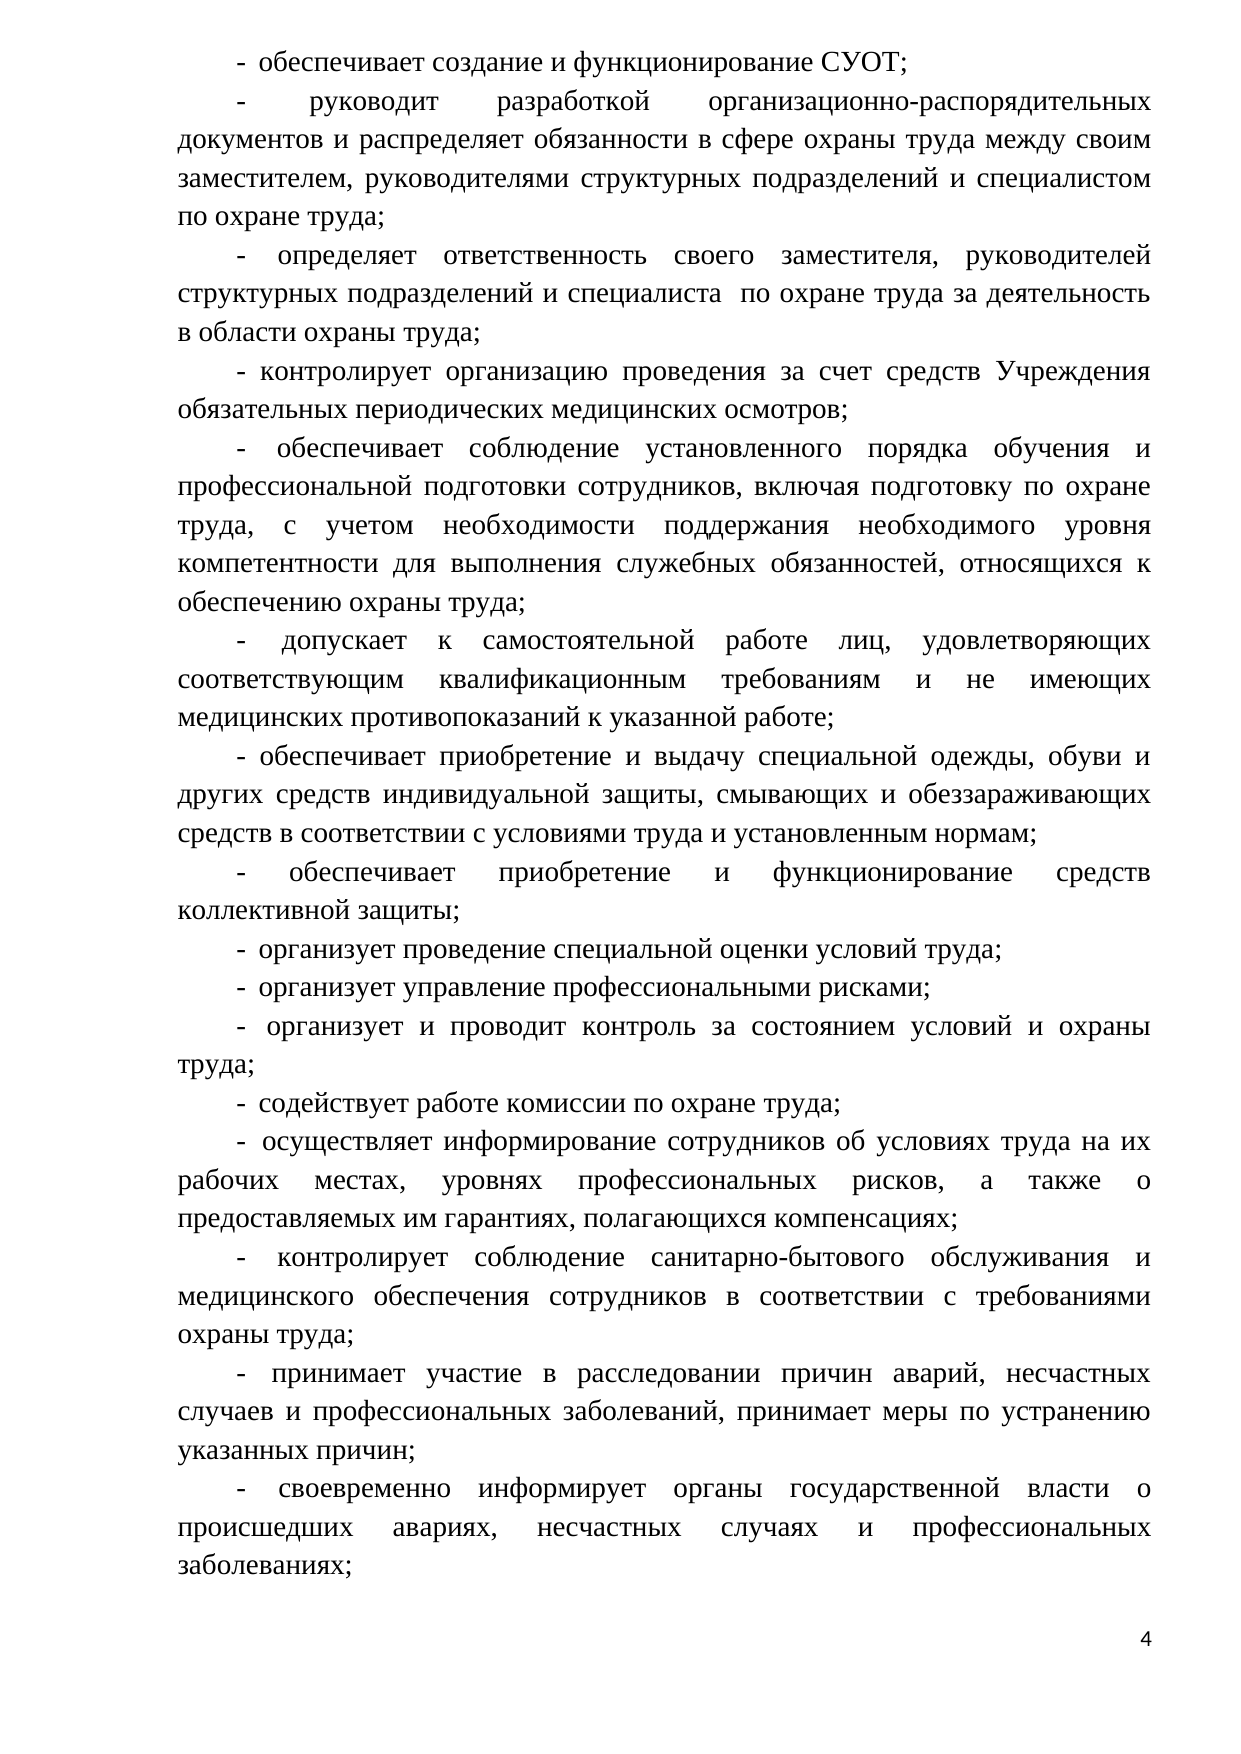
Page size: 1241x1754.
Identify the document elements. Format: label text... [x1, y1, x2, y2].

text - организует управление профессиональными рисками; [177, 969, 1152, 1003]
text - допускает к самостоятельной работе лиц, удовлетворяющих соответствующим квалификационным требованиям и не имеющих медицинских противопоказаний к указанной работе; [177, 622, 1152, 733]
text - обеспечивает создание и функционирование СУОТ; [177, 44, 1152, 78]
text - определяет ответственность своего заместителя, руководителей структурных подразделений и специалиста по охране труда за деятельность в области охраны труда; [177, 237, 1152, 348]
text - обеспечивает приобретение и функционирование средств коллективной защиты; [177, 854, 1152, 926]
text - обеспечивает соблюдение установленного порядка обучения и профессиональной подготовки сотрудников, включая подготовку по охране труда, с учетом необходимости поддержания необходимого уровня компетентности для выполнения служебных обязанностей, относящихся к обеспечению охраны труда; [177, 430, 1152, 617]
text - содействует работе комиссии по охране труда; [177, 1085, 1152, 1118]
text - своевременно информирует органы государственной власти о происшедших авариях, несчастных случаях и профессиональных заболеваниях; [177, 1470, 1152, 1581]
text - обеспечивает приобретение и выдачу специальной одежды, обуви и других средств индивидуальной защиты, смывающих и обеззараживающих средств в соответствии с условиями труда и установленным нормам; [177, 738, 1152, 849]
text - руководит разработкой организационно-распорядительных документов и распределяет обязанности в сфере охраны труда между своим заместителем, руководителями структурных подразделений и специалистом по охране труда; [177, 83, 1152, 232]
text - организует проведение специальной оценки условий труда; [177, 931, 1152, 964]
text - организует и проводит контроль за состоянием условий и охраны труда; [177, 1008, 1152, 1080]
text - принимает участие в расследовании причин аварий, несчастных случаев и профессиональных заболеваний, принимает меры по устранению указанных причин; [177, 1355, 1152, 1465]
text - контролирует соблюдение санитарно-бытового обслуживания и медицинского обеспечения сотрудников в соответствии с требованиями охраны труда; [177, 1239, 1152, 1350]
text - осуществляет информирование сотрудников об условиях труда на их рабочих местах, уровнях профессиональных рисков, а также о предоставляемых им гарантиях, полагающихся компенсациях; [177, 1123, 1152, 1234]
text - контролирует организацию проведения за счет средств Учреждения обязательных периодических медицинских осмотров; [177, 353, 1152, 425]
